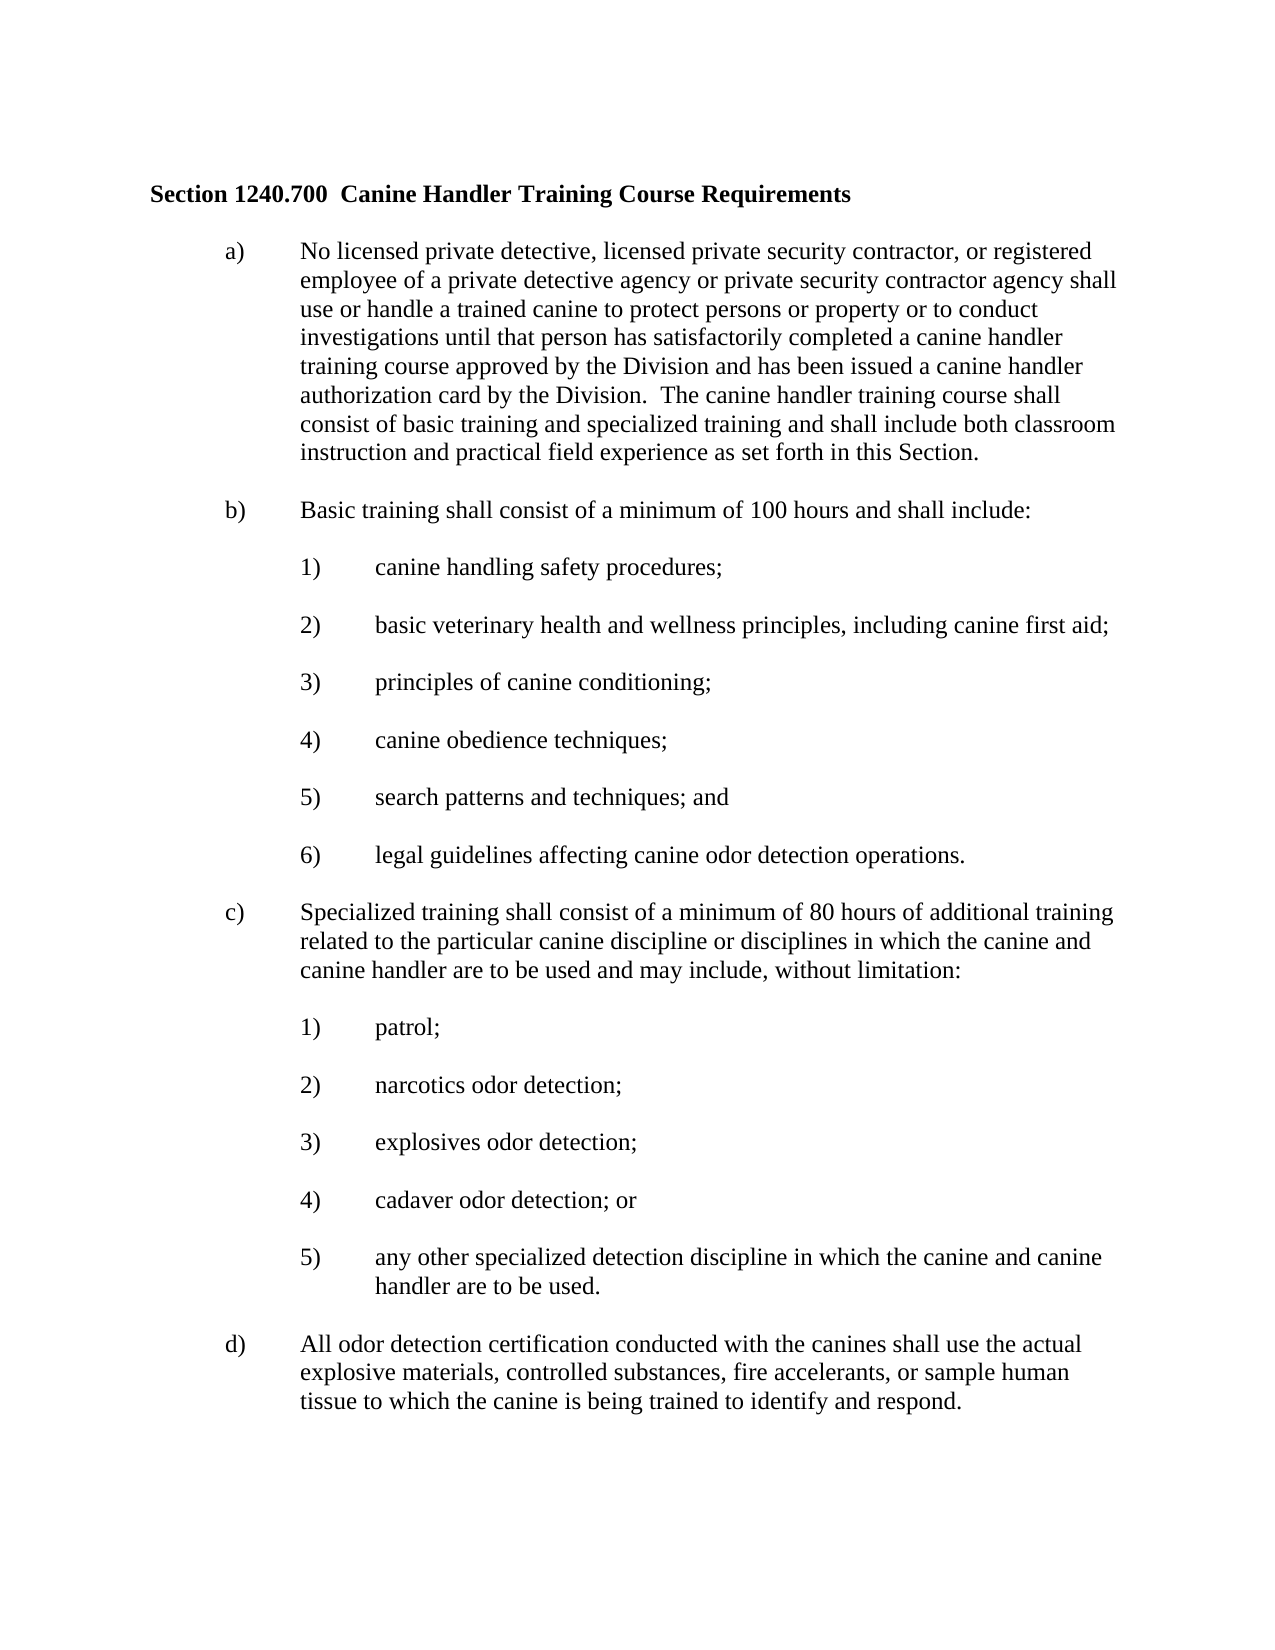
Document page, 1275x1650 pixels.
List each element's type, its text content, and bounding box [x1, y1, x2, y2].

text 1) canine handling safety procedures; [300, 552, 1125, 581]
text 5) any other specialized detection discipline in which the canine and canine handler are to be used. [300, 1242, 1125, 1300]
text Section 1240.700 Canine Handler Training Course Requirements [150, 179, 1125, 207]
text b) Basic training shall consist of a minimum of 100 hours and shall include: [150, 495, 1125, 524]
text 6) legal guidelines affecting canine odor detection operations. [300, 840, 1125, 869]
text 2) narcotics odor detection; [300, 1070, 1125, 1099]
text 3) explosives odor detection; [300, 1127, 1125, 1156]
text 3) principles of canine conditioning; [300, 667, 1125, 696]
text 4) canine obedience techniques; [300, 725, 1125, 754]
text 1) patrol; [300, 1012, 1125, 1041]
text 4) cadaver odor detection; or [300, 1185, 1125, 1214]
text 5) search patterns and techniques; and [300, 782, 1125, 811]
text 2) basic veterinary health and wellness principles, including canine first aid; [300, 610, 1125, 639]
text a) No licensed private detective, licensed private security contractor, or registered employee of a private detective agency or private security contractor agency shall use or handle a trained canine to protect persons or property or to conduct investigations until that person has satisfactorily completed a canine handler training course approved by the Division and has been issued a canine handler authorization card by the Division. The canine handler training course shall consist of basic training and specialized training and shall include both classroom instruction and practical field experience as set forth in this Section. [225, 236, 1125, 466]
text c) Specialized training shall consist of a minimum of 80 hours of additional training related to the particular canine discipline or disciplines in which the canine and canine handler are to be used and may include, without limitation: [225, 897, 1125, 984]
text d) All odor detection certification conducted with the canines shall use the actual explosive materials, controlled substances, fire accelerants, or sample human tissue to which the canine is being trained to identify and respond. [225, 1329, 1125, 1415]
